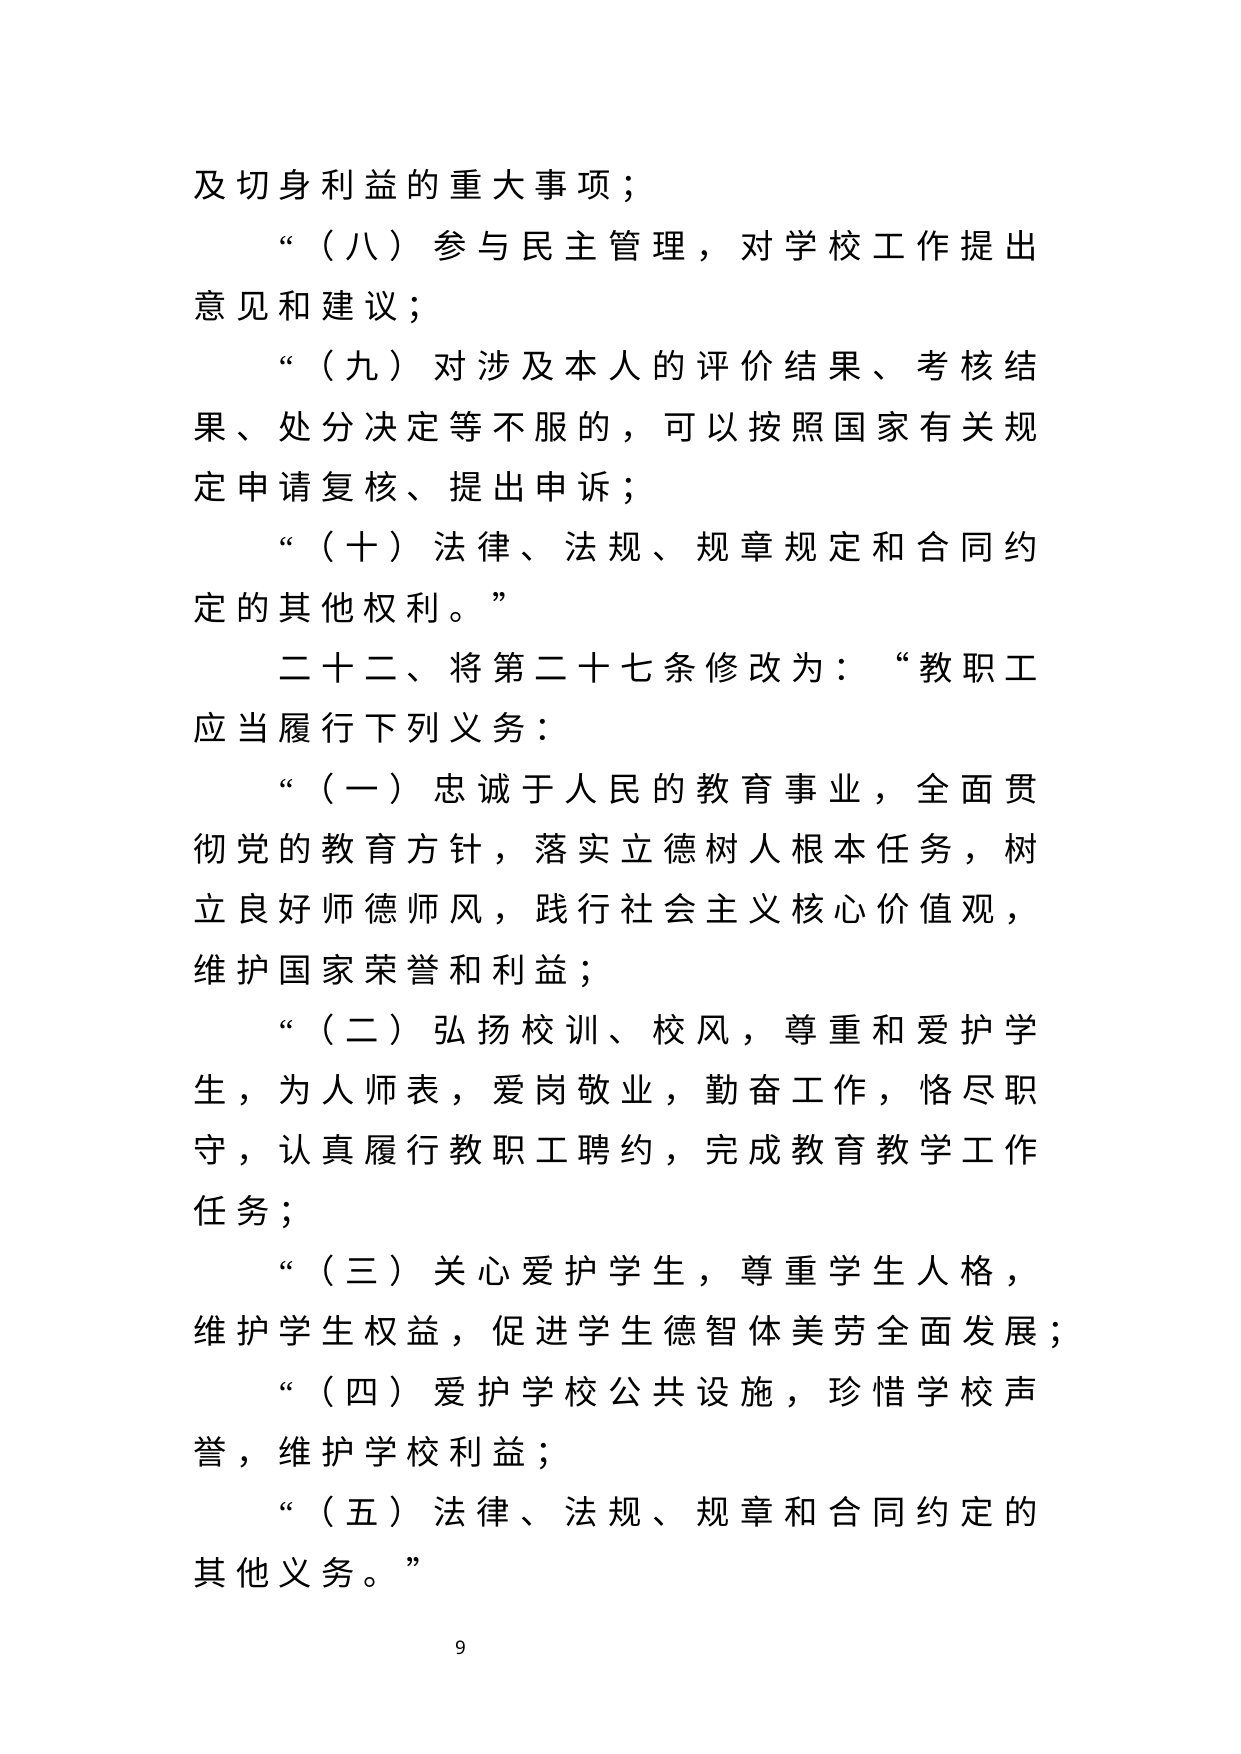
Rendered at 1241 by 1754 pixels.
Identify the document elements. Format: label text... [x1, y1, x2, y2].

text “（二）弘扬校训、校风，尊重和爱护学生，为人师表，爱岗敬业，勤奋工作，恪尽职守，认真履行教职工聘约，完成教育教学工作任务； [193, 998, 1047, 1239]
text “（十）法律、法规、规章规定和合同约定的其他权利。” [193, 515, 1047, 636]
text 二十二、将第二十七条修改为：“教职工应当履行下列义务： [193, 636, 1047, 756]
text “（一）忠诚于人民的教育事业，全面贯彻党的教育方针，落实立德树人根本任务，树立良好师德师风，践行社会主义核心价值观，维护国家荣誉和利益； [193, 756, 1047, 998]
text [193, 153, 1047, 213]
text “（五）法律、法规、规章和合同约定的其他义务。” [193, 1480, 1047, 1601]
text “（八）参与民主管理，对学校工作提出意见和建议； [193, 213, 1047, 334]
text “（三）关心爱护学生，尊重学生人格，维护学生权益，促进学生德智体美劳全面发展； [193, 1239, 1047, 1359]
text “（九）对涉及本人的评价结果、考核结果、处分决定等不服的，可以按照国家有关规定申请复核、提出申诉； [193, 334, 1047, 515]
text “（四）爱护学校公共设施，珍惜学校声誉，维护学校利益； [193, 1359, 1047, 1480]
